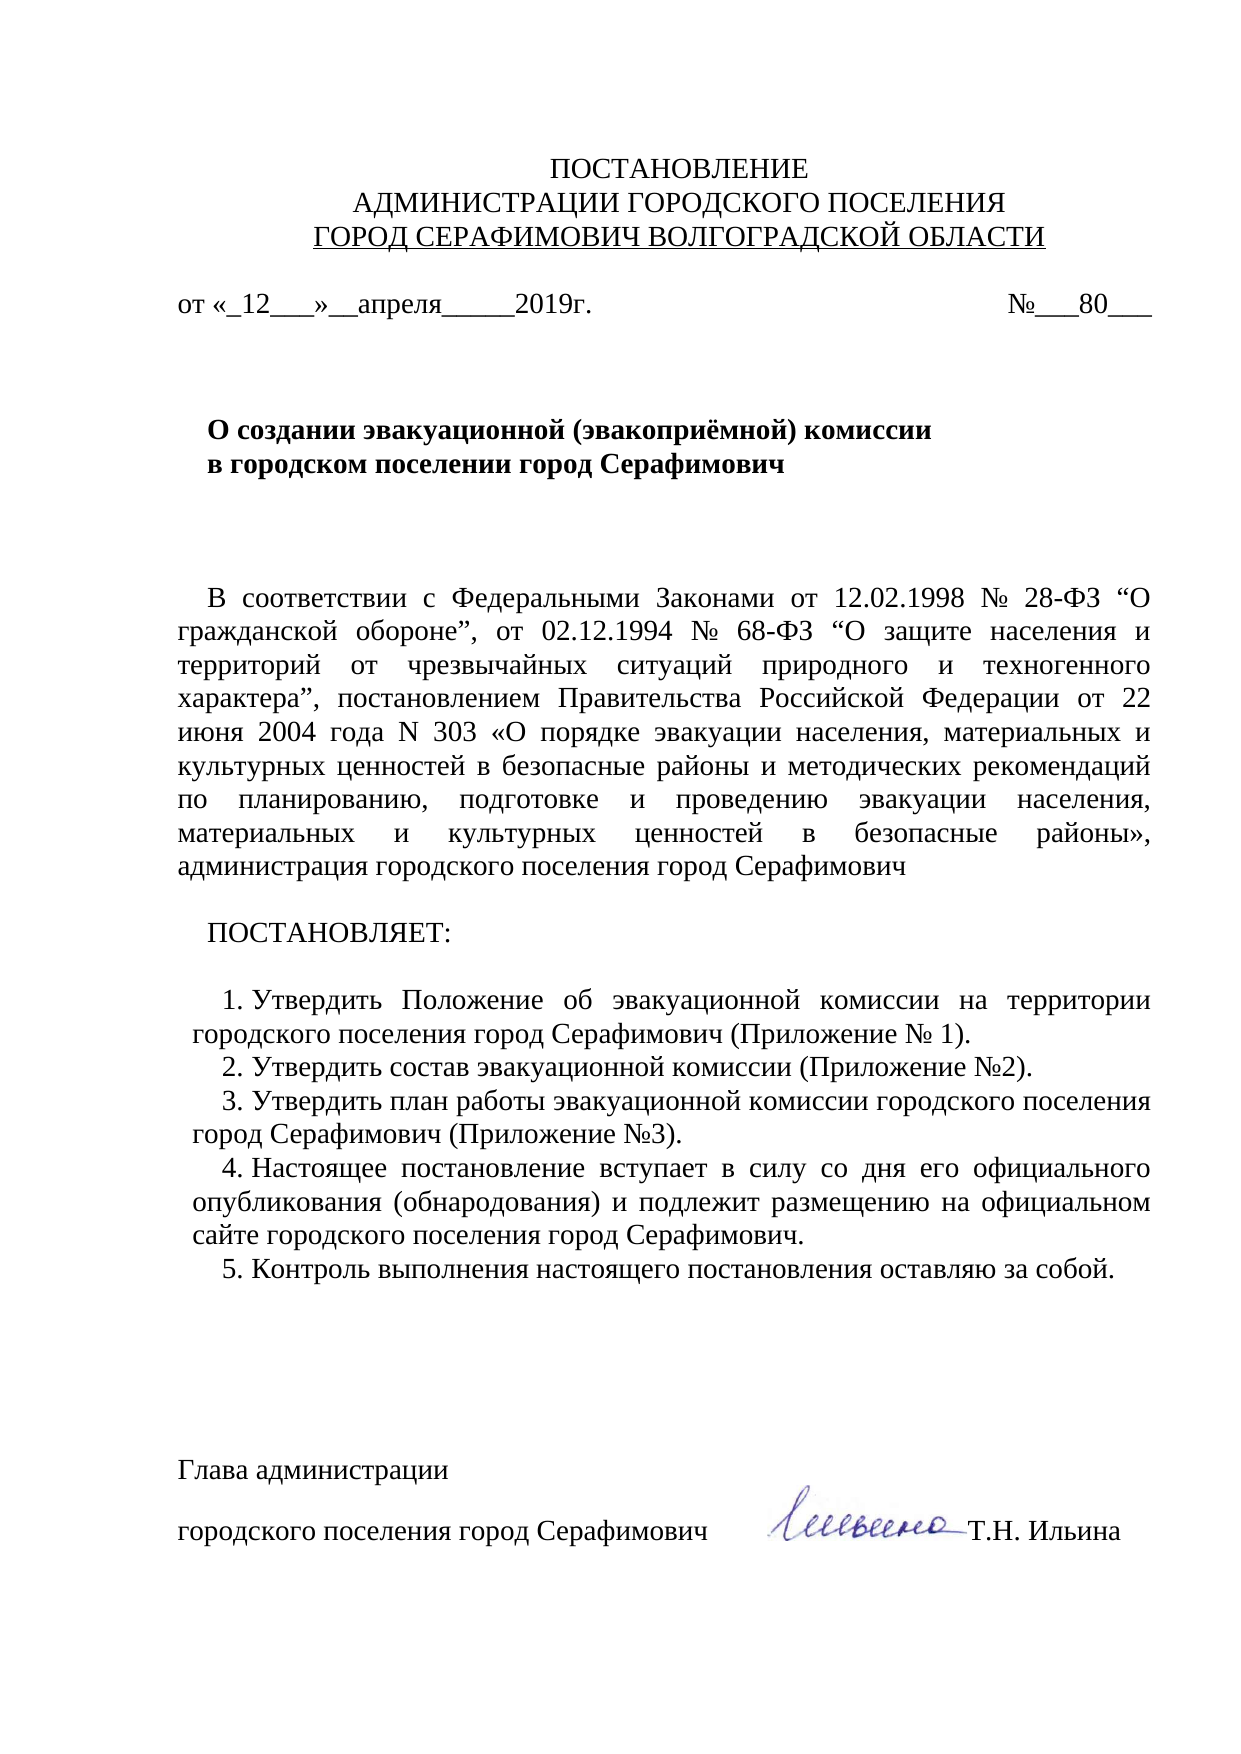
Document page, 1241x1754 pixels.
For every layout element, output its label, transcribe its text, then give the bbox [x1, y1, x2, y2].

text ГОРОД СЕРАФИМОВИЧ ВОЛГОГРАДСКОЙ ОБЛАСТИ [177, 219, 1152, 252]
list Утвердить состав эвакуационной комиссии (Приложение №2). [192, 1049, 1152, 1083]
text ПОСТАНОВЛЕНИЕ [177, 152, 1152, 185]
text городского поселения город Серафимович Т.Н. Ильина [177, 1486, 1152, 1547]
picture [767, 1485, 968, 1541]
text АДМИНИСТРАЦИИ ГОРОДСКОГО ПОСЕЛЕНИЯ [177, 185, 1152, 219]
table_header от «_12___»__апреля_____2019г. [166, 286, 664, 319]
list Контроль выполнения настоящего постановления оставляю за собой. [192, 1251, 1152, 1284]
table_header №___80___ [664, 286, 1163, 319]
list Настоящее постановление вступает в силу со дня его официального опубликования (обнародования) и подлежит размещению на официальном сайте городского поселения город Серафимович. [192, 1150, 1152, 1251]
list Утвердить план работы эвакуационной комиссии городского поселения город Серафимович (Приложение №3). [192, 1083, 1152, 1150]
text ПОСТАНОВЛЯЕТ: [177, 915, 1152, 949]
text в городском поселении город Серафимович [177, 446, 1152, 479]
text О создании эвакуационной (эвакоприёмной) комиссии [177, 412, 1152, 446]
list Утвердить Положение об эвакуационной комиссии на территории городского поселения город Серафимович (Приложение № 1). [192, 982, 1152, 1049]
text В соответствии с Федеральными Законами от 12.02.1998 № 28-ФЗ “О гражданской обороне”, от 02.12.1994 № 68-ФЗ “О защите населения и территорий от чрезвычайных ситуаций природного и техногенного характера”, постановлением Правительства Российской Федерации от 22 июня 2004 года N 303 «О порядке эвакуации населения, материальных и культурных ценностей в безопасные районы и методических рекомендаций по планированию, подготовке и проведению эвакуации населения, материальных и культурных ценностей в безопасные районы», администрация городского поселения город Серафимович [177, 580, 1152, 882]
text Глава администрации [177, 1452, 1152, 1486]
